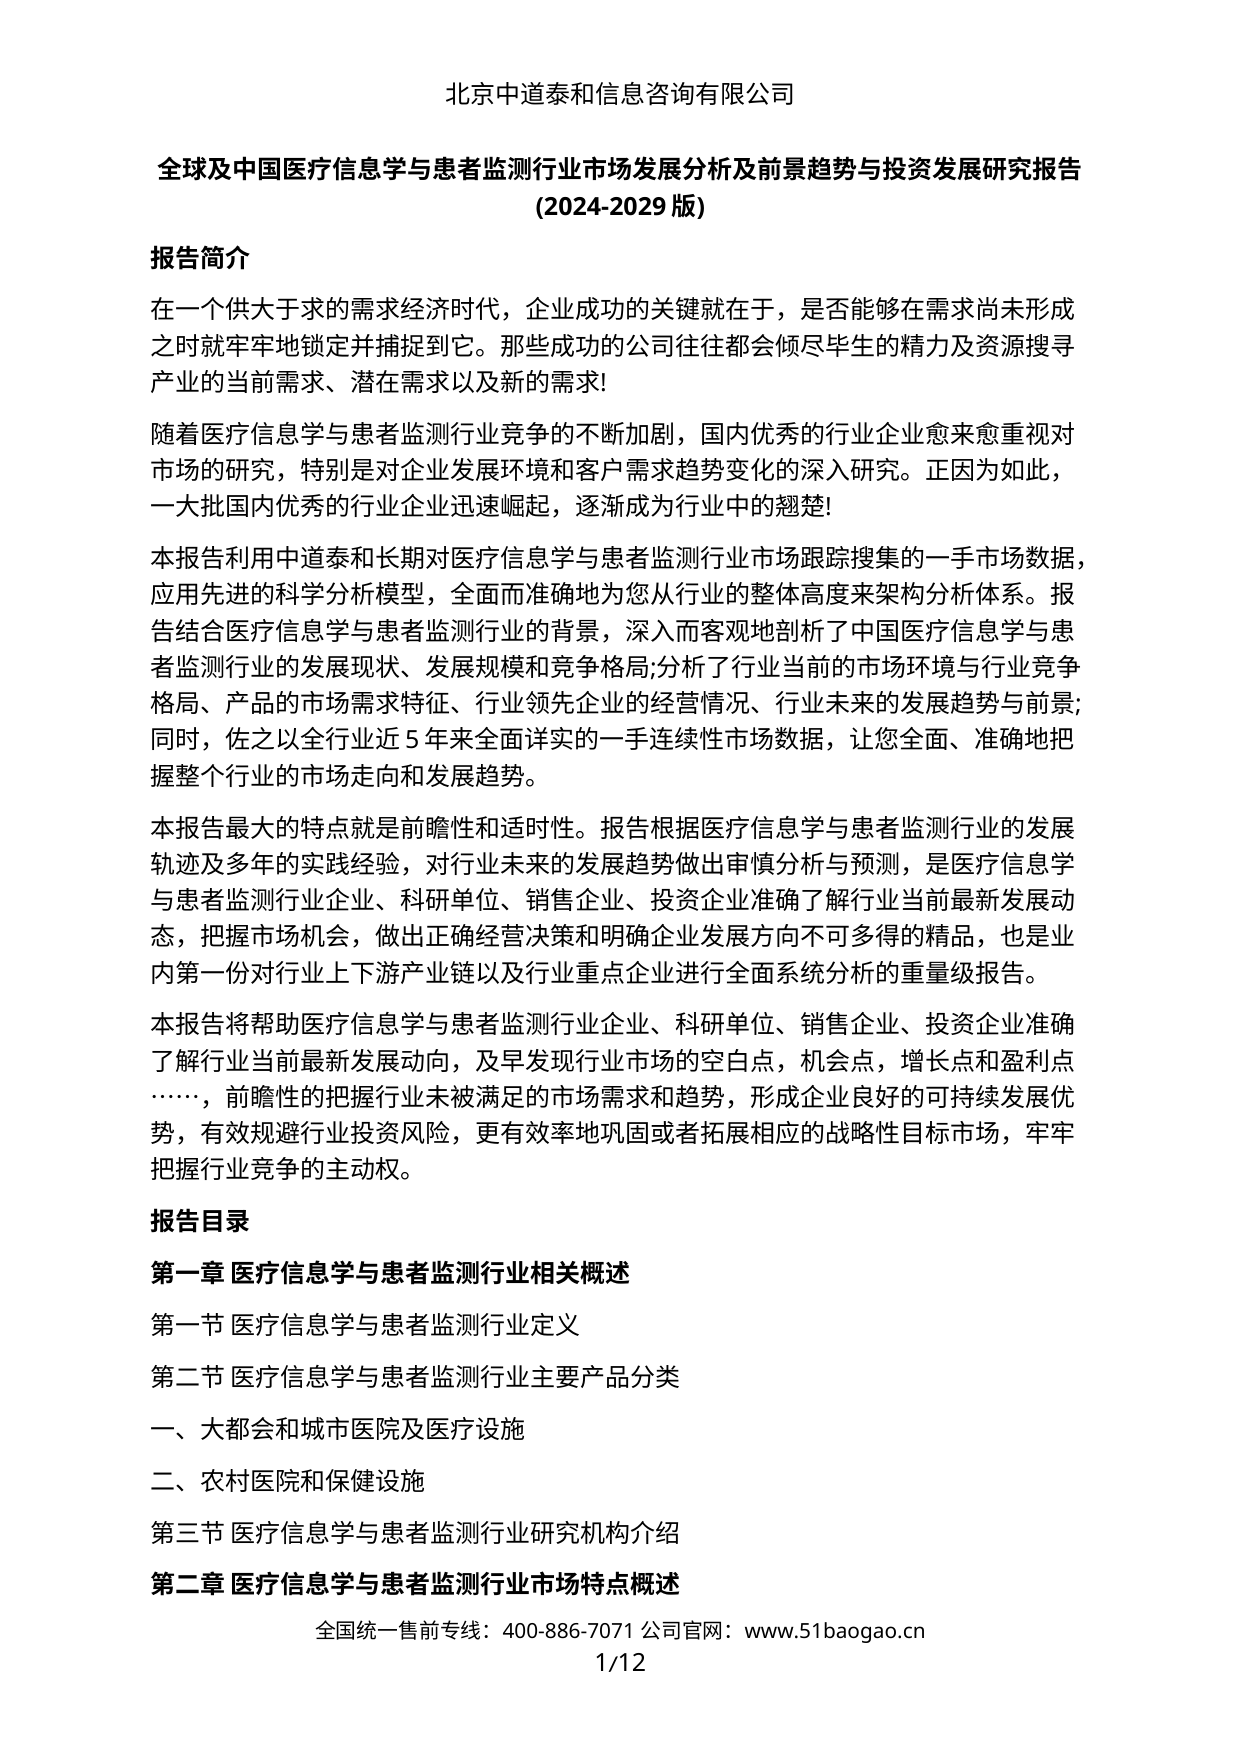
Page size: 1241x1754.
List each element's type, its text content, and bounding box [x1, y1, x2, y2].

text 本报告将帮助医疗信息学与患者监测行业企业、科研单位、销售企业、投资企业准确了解行业当前最新发展动向，及早发现行业市场的空白点，机会点，增长点和盈利点……，前瞻性的把握行业未被满足的市场需求和趋势，形成企业良好的可持续发展优势，有效规避行业投资风险，更有效率地巩固或者拓展相应的战略性目标市场，牢牢把握行业竞争的主动权。 [150, 1005, 1090, 1186]
text 第一节 医疗信息学与患者监测行业定义 [150, 1306, 1090, 1342]
text 报告目录 [150, 1202, 1090, 1238]
text 随着医疗信息学与患者监测行业竞争的不断加剧，国内优秀的行业企业愈来愈重视对市场的研究，特别是对企业发展环境和客户需求趋势变化的深入研究。正因为如此，一大批国内优秀的行业企业迅速崛起，逐渐成为行业中的翘楚! [150, 414, 1090, 523]
text 本报告最大的特点就是前瞻性和适时性。报告根据医疗信息学与患者监测行业的发展轨迹及多年的实践经验，对行业未来的发展趋势做出审慎分析与预测，是医疗信息学与患者监测行业企业、科研单位、销售企业、投资企业准确了解行业当前最新发展动态，把握市场机会，做出正确经营决策和明确企业发展方向不可多得的精品，也是业内第一份对行业上下游产业链以及行业重点企业进行全面系统分析的重量级报告。 [150, 808, 1090, 989]
text 第二章 医疗信息学与患者监测行业市场特点概述 [150, 1565, 1090, 1601]
text 一、大都会和城市医院及医疗设施 [150, 1409, 1090, 1446]
text 在一个供大于求的需求经济时代，企业成功的关键就在于，是否能够在需求尚未形成之时就牢牢地锁定并捕捉到它。那些成功的公司往往都会倾尽毕生的精力及资源搜寻产业的当前需求、潜在需求以及新的需求! [150, 290, 1090, 399]
text 第二节 医疗信息学与患者监测行业主要产品分类 [150, 1357, 1090, 1394]
text 第三节 医疗信息学与患者监测行业研究机构介绍 [150, 1513, 1090, 1549]
text 全球及中国医疗信息学与患者监测行业市场发展分析及前景趋势与投资发展研究报告(2024-2029版) [150, 150, 1090, 222]
text 二、农村医院和保健设施 [150, 1461, 1090, 1497]
text 报告简介 [150, 238, 1090, 274]
text 第一章 医疗信息学与患者监测行业相关概述 [150, 1254, 1090, 1290]
text 本报告利用中道泰和长期对医疗信息学与患者监测行业市场跟踪搜集的一手市场数据，应用先进的科学分析模型，全面而准确地为您从行业的整体高度来架构分析体系。报告结合医疗信息学与患者监测行业的背景，深入而客观地剖析了中国医疗信息学与患者监测行业的发展现状、发展规模和竞争格局;分析了行业当前的市场环境与行业竞争格局、产品的市场需求特征、行业领先企业的经营情况、行业未来的发展趋势与前景;同时，佐之以全行业近5年来全面详实的一手连续性市场数据，让您全面、准确地把握整个行业的市场走向和发展趋势。 [150, 539, 1090, 792]
